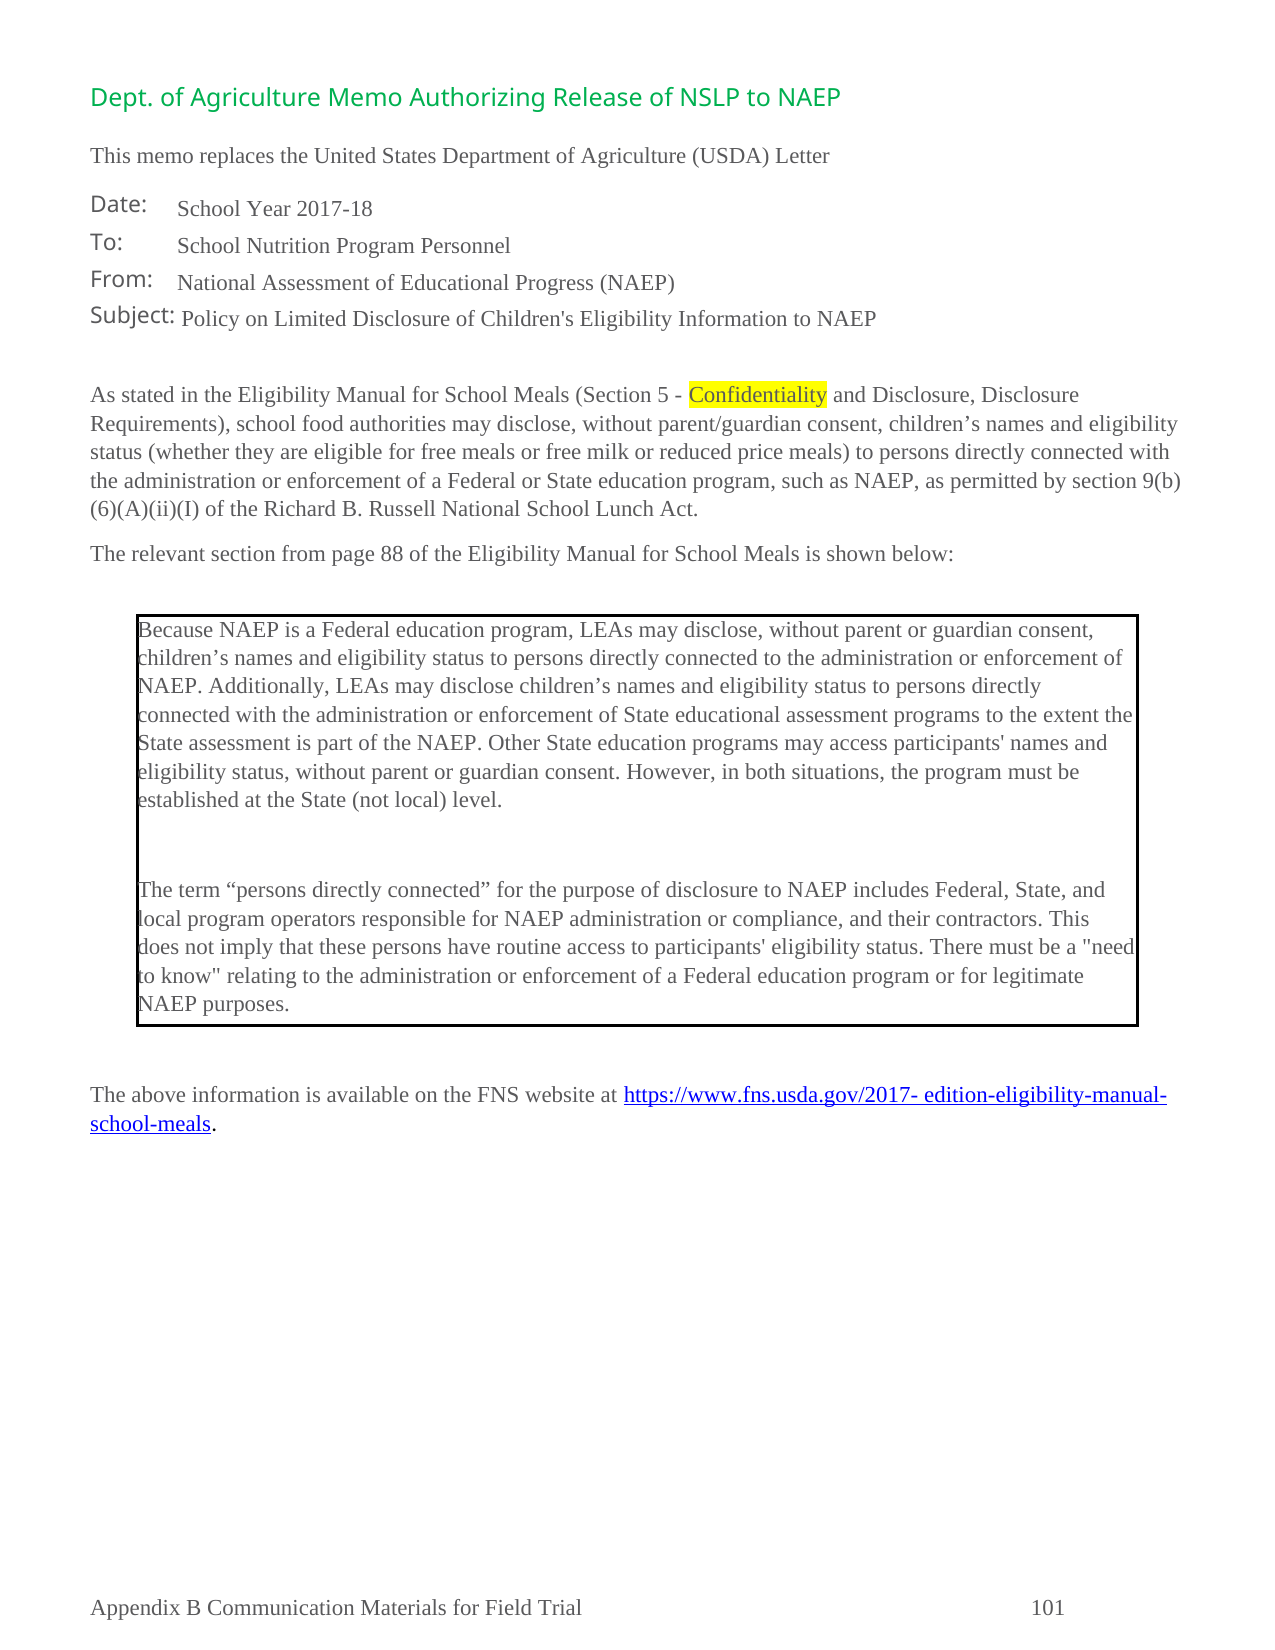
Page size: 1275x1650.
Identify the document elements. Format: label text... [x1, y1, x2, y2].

text Date: School Year 2017-18 [90, 187, 1185, 223]
text The above information is available on the FNS website at https://www.fns.usda.gov/2017- edition-eligibility-manual-school-meals. [90, 1081, 1185, 1137]
text This memo replaces the United States Department of Agriculture (USDA) Letter [90, 142, 1185, 169]
text Subject: Policy on Limited Disclosure of Children's Eligibility Information to NAEP [90, 299, 1185, 333]
text The relevant section from page 88 of the Eligibility Manual for School Meals is shown below: [90, 540, 1185, 567]
text As stated in the Eligibility Manual for School Meals (Section 5 - Confidentiality and Disclosure, Disclosure Requirements), school food authorities may disclose, without parent/guardian consent, children’s names and eligibility status (whether they are eligible for free meals or free milk or reduced price meals) to persons directly connected with the administration or enforcement of a Federal or State education program, such as NAEP, as permitted by section 9(b)(6)(A)(ii)(I) of the Richard B. Russell National School Lunch Act. [90, 381, 1185, 521]
subtitle Dept. of Agriculture Memo Authorizing Release of NSLP to NAEP [90, 79, 1185, 113]
text To: School Nutrition Program Personnel [90, 226, 1185, 260]
text From: National Assessment of Educational Progress (NAEP) [90, 263, 1185, 297]
